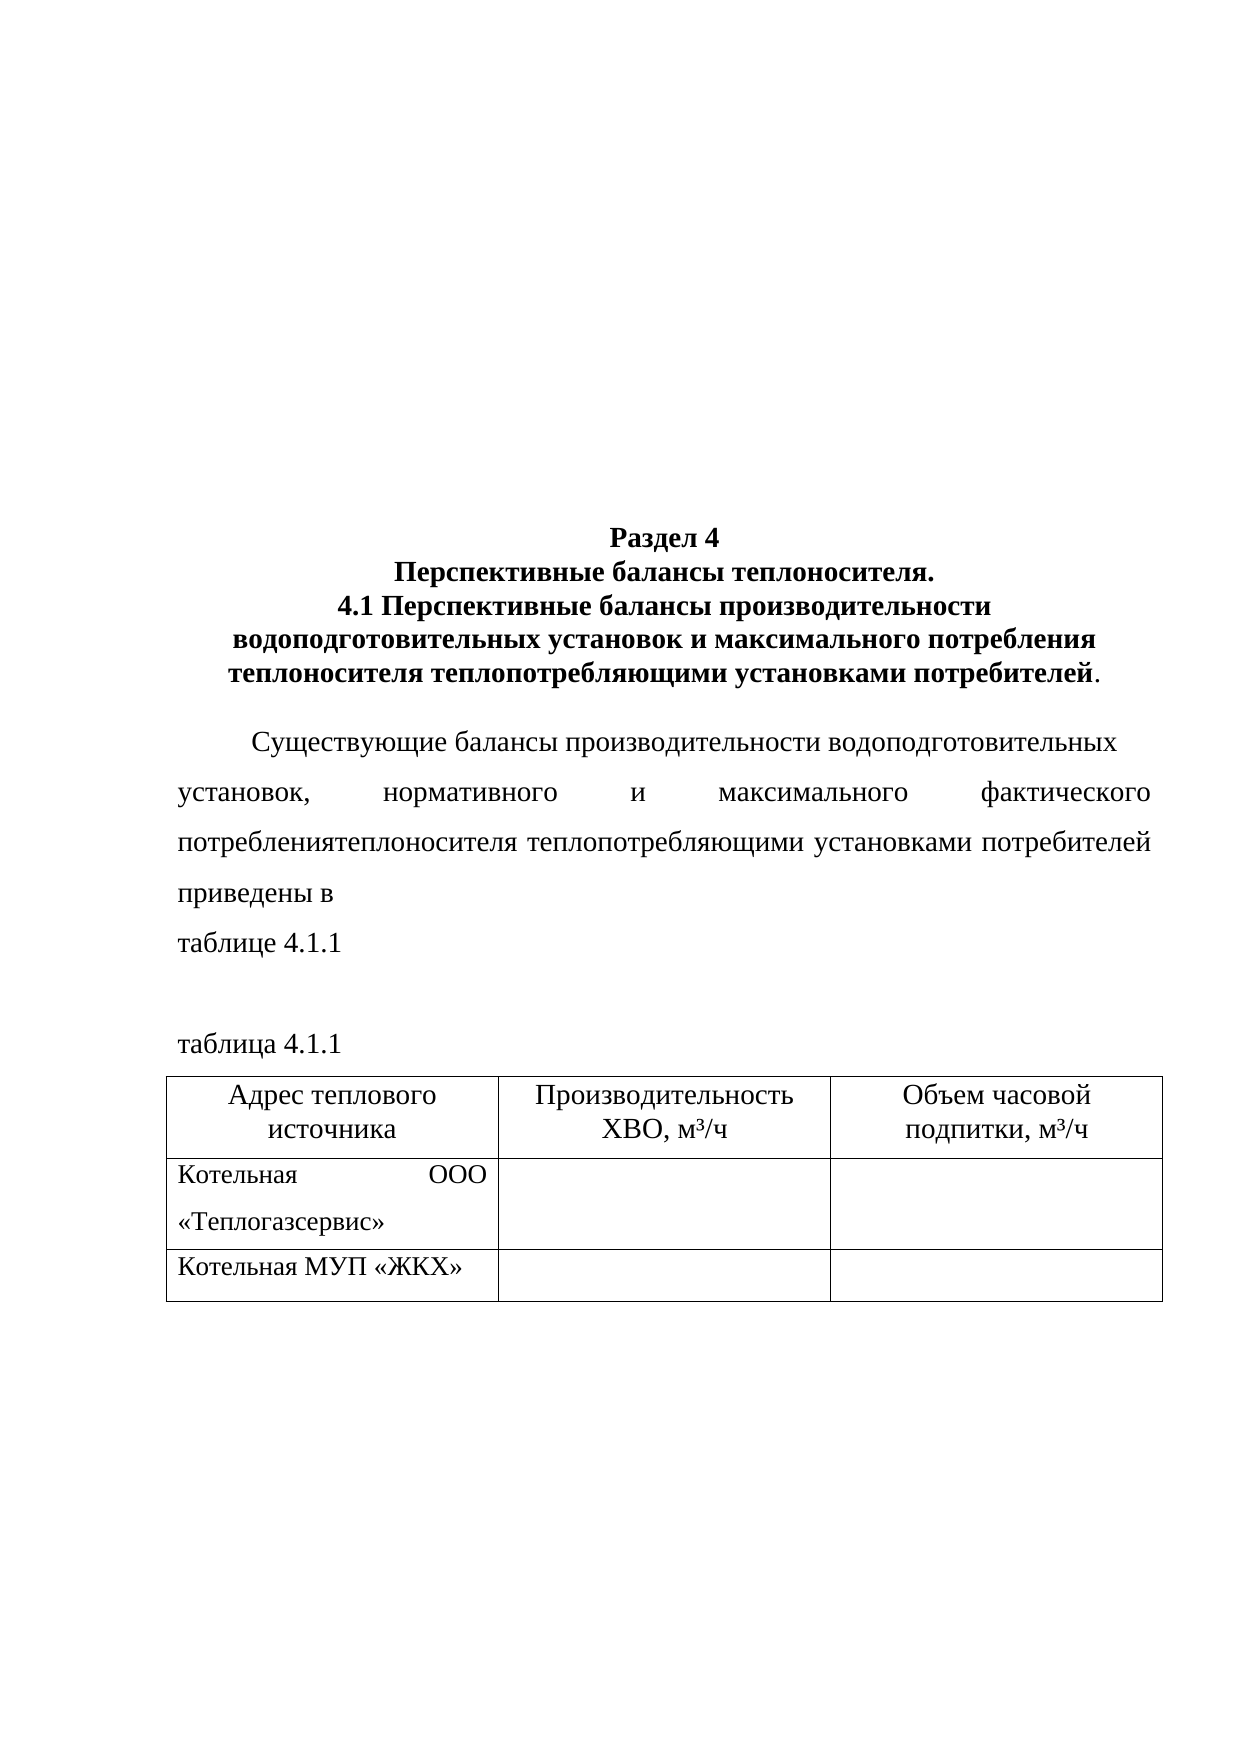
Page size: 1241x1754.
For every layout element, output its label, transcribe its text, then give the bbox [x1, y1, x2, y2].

text водоподготовительных установок и максимального потребления [177, 621, 1152, 655]
text таблице 4.1.1 [177, 925, 1152, 959]
text установок, нормативного и максимального фактического потреблениятеплоносителя теплопотребляющими установками потребителей приведены в [177, 774, 1152, 908]
text таблица 4.1.1 [177, 1026, 1152, 1059]
text 4.1 Перспективные балансы производительности [177, 588, 1152, 621]
text Раздел 4 [177, 521, 1152, 554]
table_cell [499, 1159, 830, 1249]
table_cell [831, 1250, 1162, 1301]
table_header Объем часовой подпитки, м³/ч [831, 1077, 1162, 1157]
table_cell [831, 1159, 1162, 1249]
table_cell Котельная МУП «ЖКХ» [167, 1250, 498, 1301]
table_cell Котельная ООО «Теплогазсервис» [167, 1159, 498, 1249]
table_header Адрес теплового источника [167, 1077, 498, 1157]
table_cell [499, 1250, 830, 1301]
text Перспективные балансы теплоносителя. [177, 554, 1152, 588]
table_header Производительность ХВО, м³/ч [499, 1077, 830, 1157]
text Существующие балансы производительности водоподготовительных [177, 724, 1152, 757]
text теплоносителя теплопотребляющими установками потребителей. [177, 655, 1152, 688]
